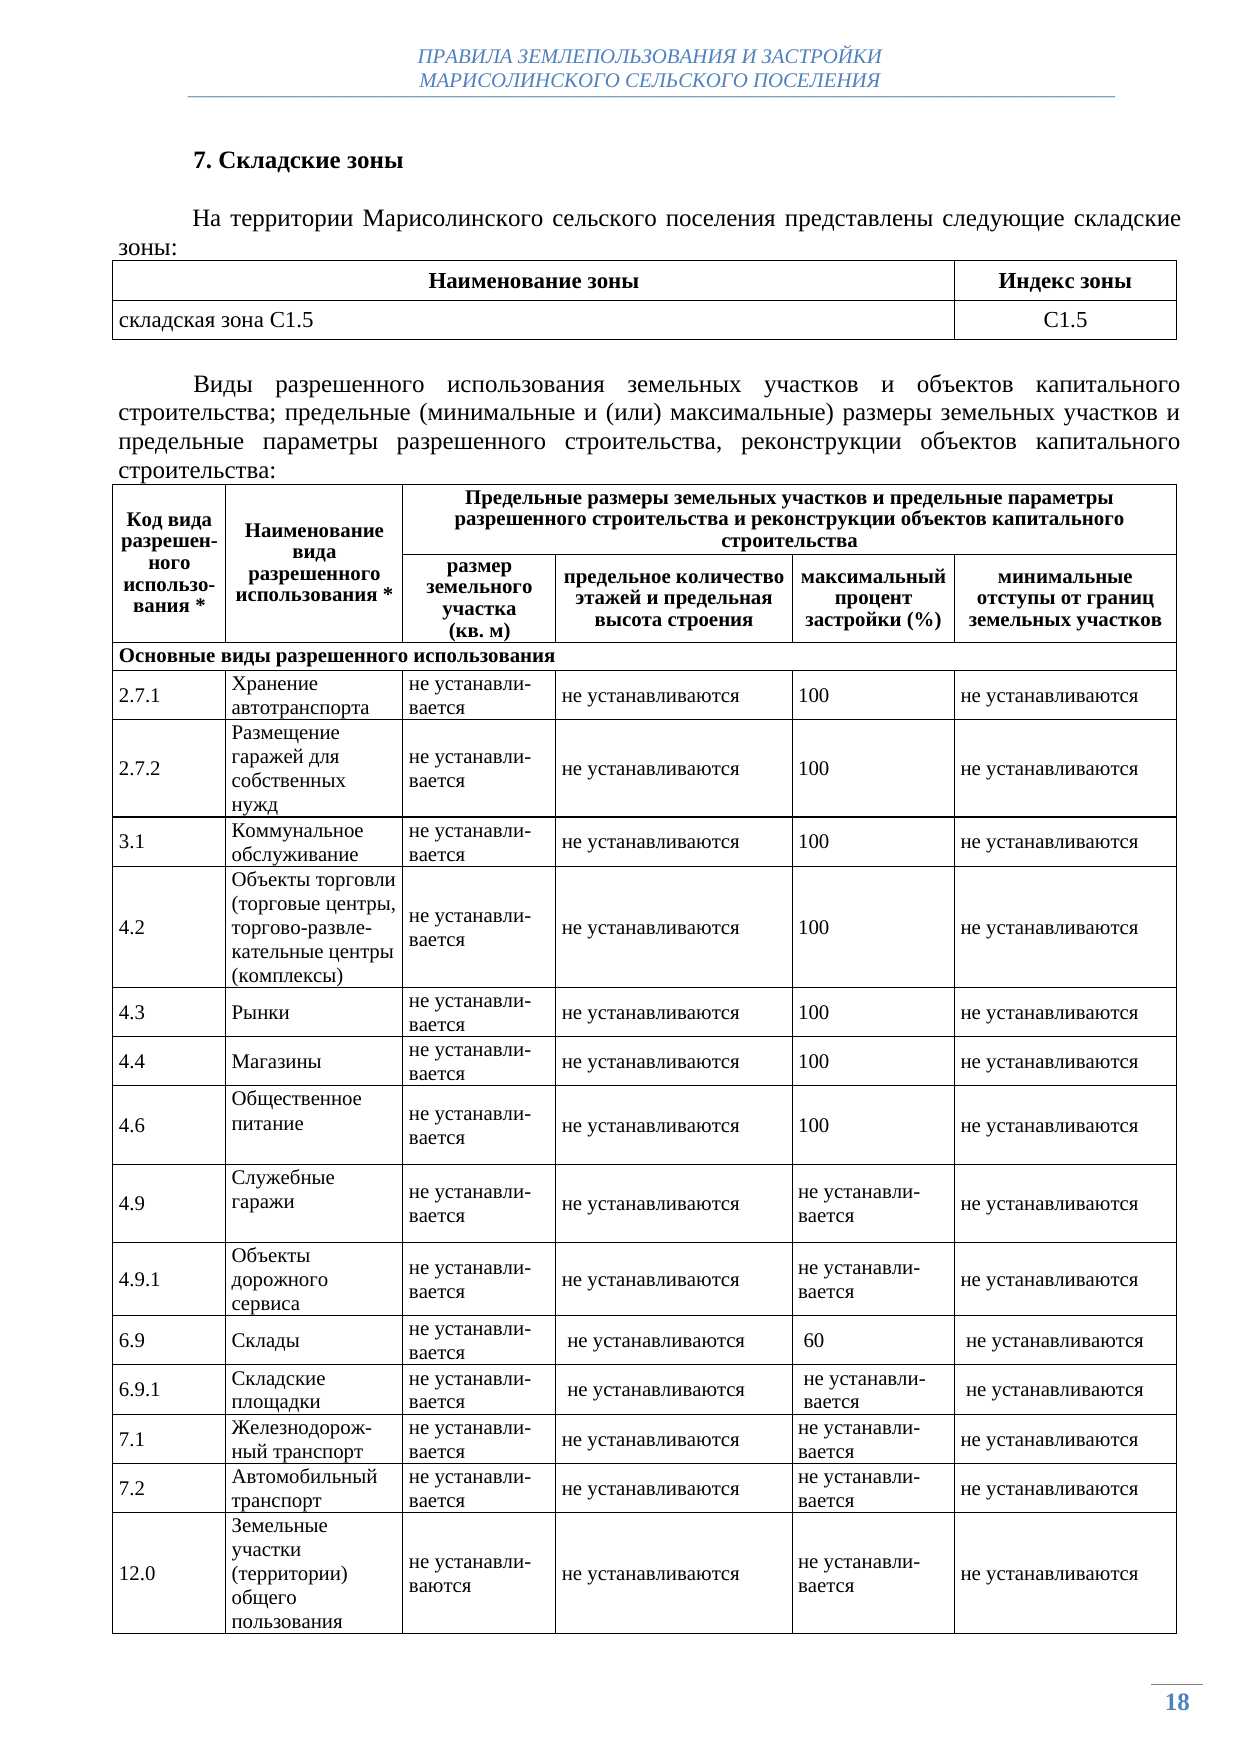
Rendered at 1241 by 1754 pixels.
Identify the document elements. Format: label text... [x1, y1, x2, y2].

table_cell Объекты торговли (торговые центры, торгово-развле-кательные центры (комплексы) [226, 867, 402, 987]
table_cell не устанавливаются [955, 818, 1176, 866]
table_cell 6.9 [113, 1316, 225, 1364]
table_cell не устанавли-вается [403, 867, 555, 987]
table_cell не устанавли-вается [403, 1037, 555, 1085]
table_cell не устанавливаются [955, 1316, 1176, 1364]
table_cell не устанавли-вается [793, 1165, 954, 1242]
table_cell 100 [793, 671, 954, 719]
table_header Наименование вида разрешенного использования * [226, 485, 402, 642]
table_cell не устанавливаются [556, 1037, 792, 1085]
table_cell не устанавливаются [556, 818, 792, 866]
table_cell Служебные гаражи [226, 1165, 402, 1242]
table_cell не устанавливаются [556, 1464, 792, 1512]
table_cell не устанавли-вается [403, 818, 555, 866]
table_cell 2.7.2 [113, 720, 225, 816]
table_cell Общественное питание [226, 1086, 402, 1164]
table_cell размер земельного участка (кв. м) [403, 555, 555, 642]
table_cell не устанавливаются [955, 1513, 1176, 1633]
table_cell 100 [793, 1037, 954, 1085]
table_cell не устанавливаются [955, 988, 1176, 1036]
table_cell не устанавли-вается [403, 1243, 555, 1315]
table_cell не устанавливаются [955, 1365, 1176, 1413]
table_cell предельное количество этажей и предельная высота строения [556, 555, 792, 642]
table_cell не устанавливаются [556, 1165, 792, 1242]
table_cell не устанавливаются [955, 1464, 1176, 1512]
table_cell не устанавли-вается [793, 1415, 954, 1463]
text Виды разрешенного использования земельных участков и объектов капитального строительства; предельные (минимальные и (или) максимальные) размеры земельных участков и предельные параметры разрешенного строительства, реконструкции объектов капитального строительства: [118, 369, 1181, 484]
table_cell 6.9.1 [113, 1365, 225, 1413]
table_cell Складские площадки [226, 1365, 402, 1413]
table_cell 2.7.1 [113, 671, 225, 719]
table_cell 7.2 [113, 1464, 225, 1512]
table_cell не устанавли-вается [793, 1464, 954, 1512]
table_cell не устанавливаются [556, 988, 792, 1036]
table_cell не устанавли-вается [403, 1316, 555, 1364]
table_cell не устанавли-ваются [403, 1513, 555, 1633]
table_cell не устанавливаются [556, 1086, 792, 1164]
table_cell не устанавливаются [556, 1316, 792, 1364]
table_cell не устанавливаются [955, 1243, 1176, 1315]
table_cell 7.1 [113, 1415, 225, 1463]
table_cell не устанавли-вается [403, 988, 555, 1036]
table_cell не устанавли-вается [793, 1243, 954, 1315]
text 7. Складские зоны [118, 145, 1181, 174]
table_cell складская зона С1.5 [113, 301, 954, 339]
table_cell Земельные участки (территории) общего пользования [226, 1513, 402, 1633]
table_cell 100 [793, 1086, 954, 1164]
table_cell не устанавли-вается [403, 1415, 555, 1463]
table_cell не устанавли-вается [403, 1365, 555, 1413]
table_cell не устанавливаются [556, 1243, 792, 1315]
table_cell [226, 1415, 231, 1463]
table_header Предельные размеры земельных участков и предельные параметры разрешенного строительства и реконструкции объектов капитального строительства [403, 485, 1176, 554]
table_cell 4.2 [113, 867, 225, 987]
table_cell 4.4 [113, 1037, 225, 1085]
table_cell 100 [793, 988, 954, 1036]
table_cell 4.9.1 [113, 1243, 225, 1315]
table_header Код вида разрешен-ного использо-вания * [113, 485, 225, 642]
table_cell Размещение гаражей для собственных нужд [226, 720, 402, 816]
table_cell не устанавли-вается [793, 1513, 954, 1633]
table_cell не устанавли-вается [403, 671, 555, 719]
table_cell не устанавливаются [556, 1513, 792, 1633]
table_cell не устанавливаются [955, 867, 1176, 987]
table_cell Хранение автотранспорта [226, 671, 402, 719]
table_cell не устанавли-вается [403, 720, 555, 816]
table_cell Рынки [226, 988, 402, 1036]
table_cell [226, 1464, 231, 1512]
table_cell не устанавливаются [955, 1415, 1176, 1463]
table_cell не устанавливаются [955, 671, 1176, 719]
table_cell не устанавливаются [556, 720, 792, 816]
table_cell не устанавливаются [556, 671, 792, 719]
table_cell не устанавливаются [955, 1165, 1176, 1242]
table_cell не устанавливаются [955, 1037, 1176, 1085]
table_header Индекс зоны [955, 261, 1176, 299]
table_cell не устанавливаются [955, 720, 1176, 816]
table_cell 4.9 [113, 1165, 225, 1242]
table_cell не устанавливаются [955, 1086, 1176, 1164]
table_cell Склады [226, 1316, 402, 1364]
table_cell не устанавли-вается [793, 1365, 954, 1413]
table_cell не устанавли-вается [403, 1165, 555, 1242]
table_cell максимальный процент застройки (%) [793, 555, 954, 642]
table_cell Объекты дорожного сервиса [226, 1243, 402, 1315]
table_cell 100 [793, 867, 954, 987]
table_cell С1.5 [955, 301, 1176, 339]
table_cell Автомобильный транспорт [322, 1464, 402, 1512]
table_cell 100 [793, 818, 954, 866]
table_cell 60 [793, 1316, 954, 1364]
table_header Наименование зоны [113, 261, 954, 299]
table_cell не устанавли-вается [403, 1464, 555, 1512]
text На территории Марисолинского сельского поселения представлены следующие складские зоны: [118, 203, 1181, 260]
table_cell 4.6 [113, 1086, 225, 1164]
table_cell Магазины [226, 1037, 402, 1085]
table_cell 3.1 [113, 818, 225, 866]
table_cell Железнодорож-ный транспорт [363, 1415, 402, 1463]
table_cell 4.3 [113, 988, 225, 1036]
table_cell не устанавли-вается [403, 1086, 555, 1164]
table_cell 12.0 [113, 1513, 225, 1633]
table_cell 100 [793, 720, 954, 816]
table_cell Коммунальное обслуживание [226, 818, 402, 866]
table_cell Основные виды разрешенного использования [113, 643, 1176, 670]
table_cell не устанавливаются [556, 1365, 792, 1413]
table_cell не устанавливаются [556, 867, 792, 987]
table_cell минимальные отступы от границ земельных участков [955, 555, 1176, 642]
table_cell не устанавливаются [556, 1415, 792, 1463]
